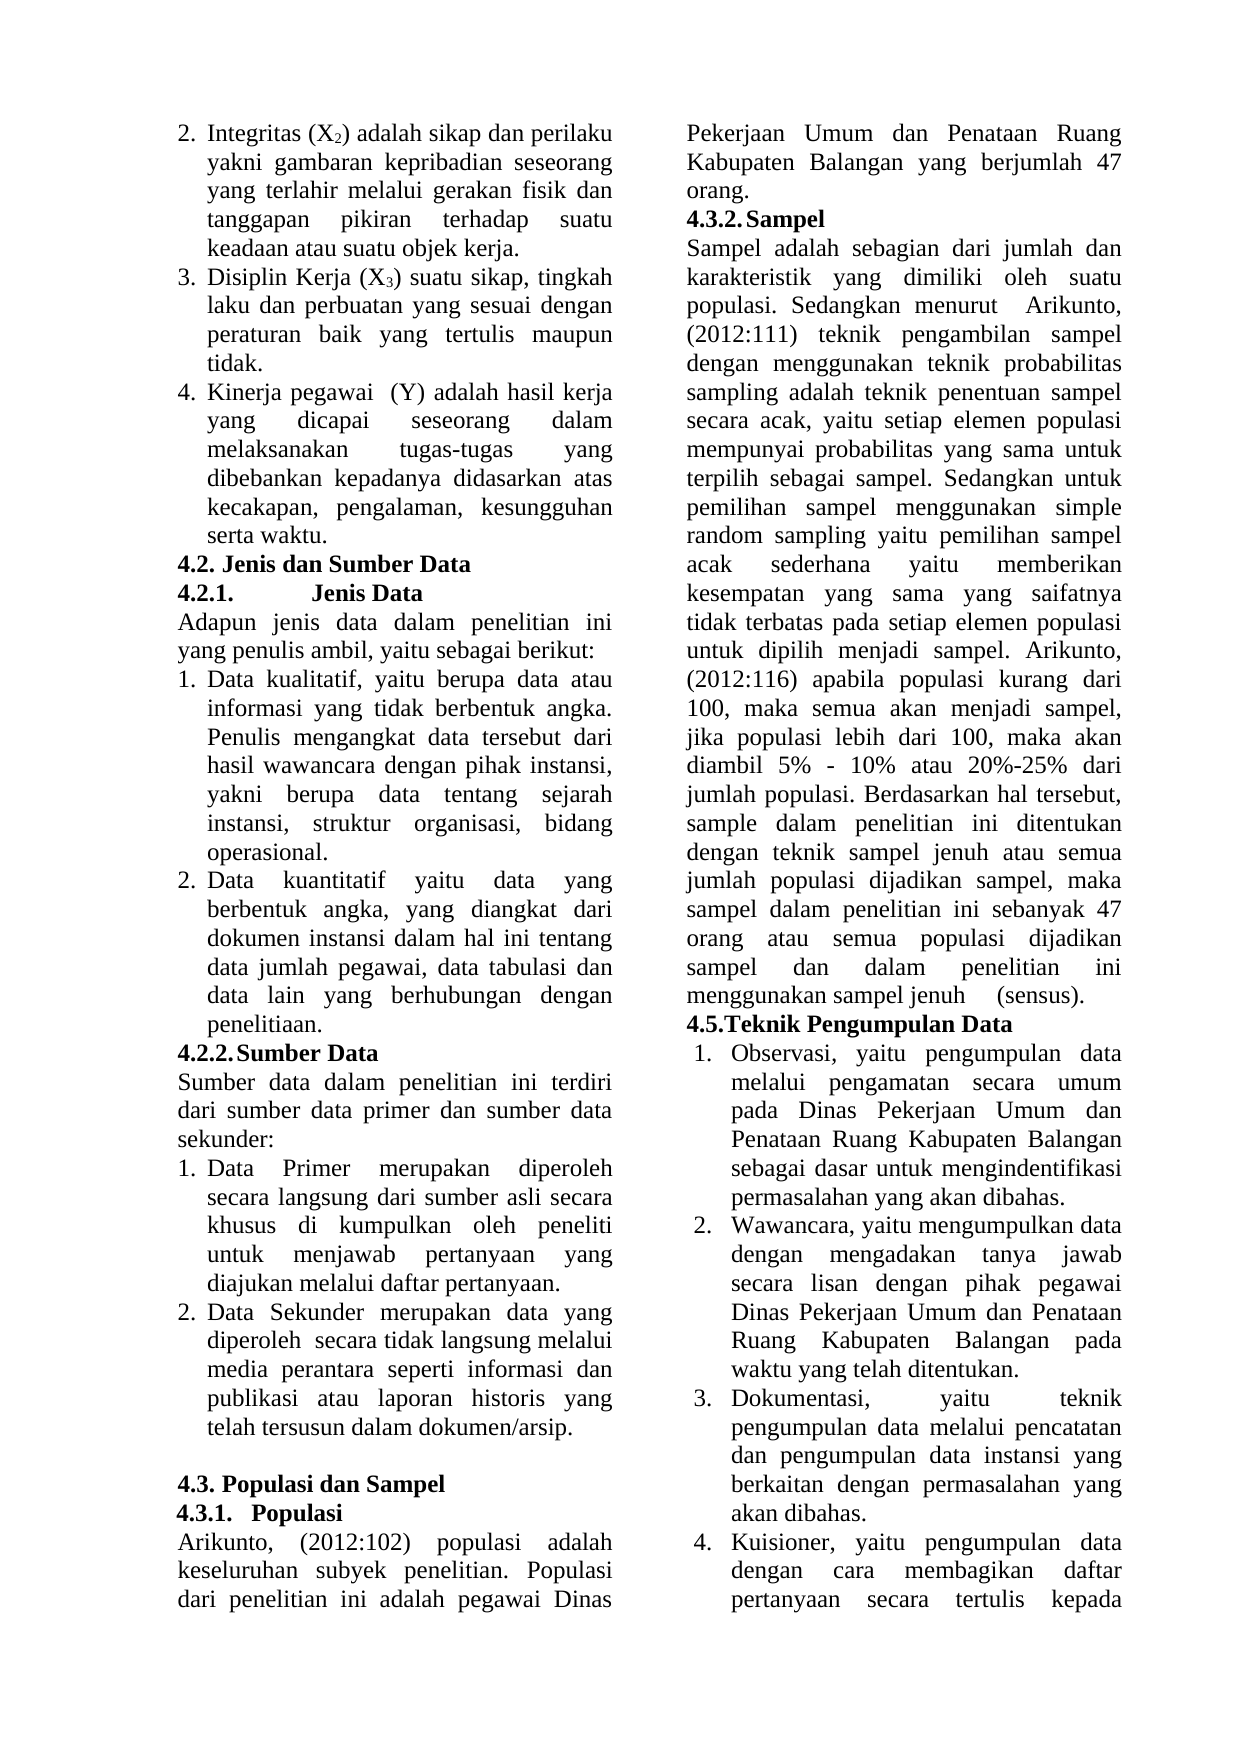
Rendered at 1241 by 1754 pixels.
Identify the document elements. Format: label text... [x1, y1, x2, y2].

text Arikunto, (2012:102) populasi adalah keseluruhan subyek penelitian. Populasi dari penelitian ini adalah pegawai Dinas Pekerjaan Umum dan Penataan Ruang Kabupaten Balangan yang berjumlah 47 orang. [177, 1527, 613, 1613]
text 4.5.Teknik Pengumpulan Data [686, 1009, 1122, 1038]
text Sampel adalah sebagian dari jumlah dan karakteristik yang dimiliki oleh suatu populasi. Sedangkan menurut Arikunto, (2012:111) teknik pengambilan sampel dengan menggunakan teknik probabilitas sampling adalah teknik penentuan sampel secara acak, yaitu setiap elemen populasi mempunyai probabilitas yang sama untuk terpilih sebagai sampel. Sedangkan untuk pemilihan sampel menggunakan simple random sampling yaitu pemilihan sampel acak sederhana yaitu memberikan kesempatan yang sama yang saifatnya tidak terbatas pada setiap elemen populasi untuk dipilih menjadi sampel. Arikunto, (2012:116) apabila populasi kurang dari 100, maka semua akan menjadi sampel, jika populasi lebih dari 100, maka akan diambil 5% - 10% atau 20%-25% dari jumlah populasi. Berdasarkan hal tersebut, sample dalam penelitian ini ditentukan dengan teknik sampel jenuh atau semua jumlah populasi dijadikan sampel, maka sampel dalam penelitian ini sebanyak 47 orang atau semua populasi dijadikan sampel dan dalam penelitian ini menggunakan sampel jenuh (sensus). [686, 233, 1122, 1009]
list Dokumentasi, yaitu teknik pengumpulan data melalui pencatatan dan pengumpulan data instansi yang berkaitan dengan permasalahan yang akan dibahas. [693, 1383, 1122, 1527]
list Sampel [686, 204, 1122, 233]
list Populasi dan Sampel [177, 1469, 613, 1498]
list Populasi [176, 1498, 613, 1527]
list Data kualitatif, yaitu berupa data atau informasi yang tidak berbentuk angka. Penulis mengangkat data tersebut dari hasil wawancara dengan pihak instansi, yakni berupa data tentang sejarah instansi, struktur organisasi, bidang operasional. [177, 664, 613, 866]
list Jenis dan Sumber Data [177, 549, 613, 578]
text Sumber data dalam penelitian ini terdiri dari sumber data primer dan sumber data sekunder: [177, 1067, 613, 1153]
list Sumber Data [177, 1038, 613, 1067]
list Observasi, yaitu pengumpulan data melalui pengamatan secara umum pada Dinas Pekerjaan Umum dan Penataan Ruang Kabupaten Balangan sebagai dasar untuk mengindentifikasi permasalahan yang akan dibahas. [693, 1038, 1122, 1211]
list Data Primer merupakan diperoleh secara langsung dari sumber asli secara khusus di kumpulkan oleh peneliti untuk menjawab pertanyaan yang diajukan melalui daftar pertanyaan. [177, 1153, 613, 1297]
list Kinerja pegawai (Y) adalah hasil kerja yang dicapai seseorang dalam melaksanakan tugas-tugas yang dibebankan kepadanya didasarkan atas kecakapan, pengalaman, kesungguhan serta waktu. [177, 377, 613, 549]
list Disiplin Kerja (X3) suatu sikap, tingkah laku dan perbuatan yang sesuai dengan peraturan baik yang tertulis maupun tidak. [177, 262, 613, 377]
list Data Sekunder merupakan data yang diperoleh secara tidak langsung melalui media perantara seperti informasi dan publikasi atau laporan historis yang telah tersusun dalam dokumen/arsip. [177, 1297, 613, 1441]
text Adapun jenis data dalam penelitian ini yang penulis ambil, yaitu sebagai berikut: [177, 607, 613, 664]
list Integritas (X2) adalah sikap dan perilaku yakni gambaran kepribadian seseorang yang terlahir melalui gerakan fisik dan tanggapan pikiran terhadap suatu keadaan atau suatu objek kerja. [177, 118, 613, 262]
list Data kuantitatif yaitu data yang berbentuk angka, yang diangkat dari dokumen instansi dalam hal ini tentang data jumlah pegawai, data tabulasi dan data lain yang berhubungan dengan penelitiaan. [177, 866, 613, 1038]
text Arikunto, (2012:102) populasi adalah keseluruhan subyek penelitian. Populasi dari penelitian ini adalah pegawai Dinas Pekerjaan Umum dan Penataan Ruang Kabupaten Balangan yang berjumlah 47 orang. [686, 118, 1122, 204]
list Jenis Data [177, 578, 613, 607]
list Wawancara, yaitu mengumpulkan data dengan mengadakan tanya jawab secara lisan dengan pihak pegawai Dinas Pekerjaan Umum dan Penataan Ruang Kabupaten Balangan pada waktu yang telah ditentukan. [693, 1211, 1122, 1383]
